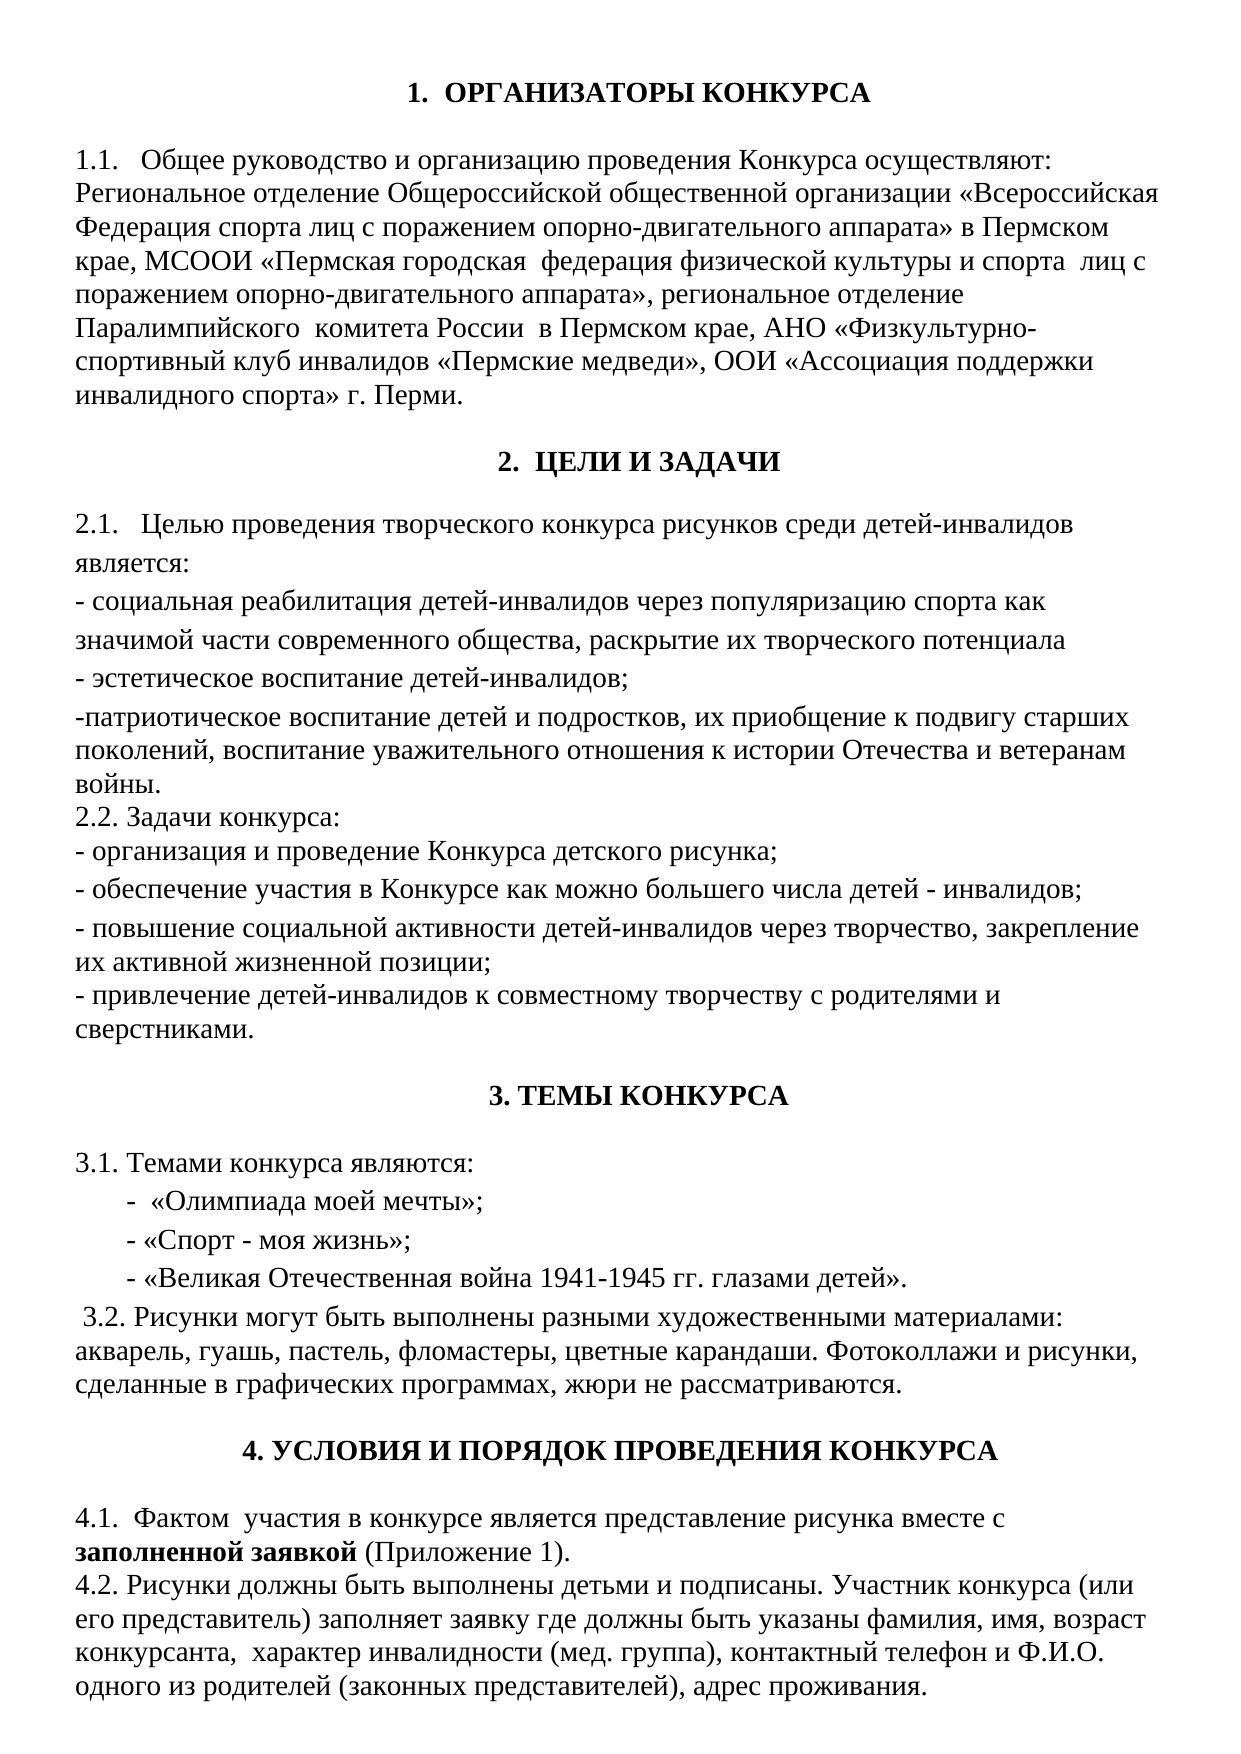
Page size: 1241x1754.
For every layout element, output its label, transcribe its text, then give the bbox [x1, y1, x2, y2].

text - эстетическое воспитание детей-инвалидов; [75, 660, 1165, 694]
text - привлечение детей-инвалидов к совместному творчеству с родителями и сверстниками. [75, 977, 1165, 1044]
text 1.1. Общее руководство и организацию проведения Конкурса осуществляют: Региональное отделение Общероссийской общественной организации «Всероссийская Федерация спорта лиц с поражением опорно-двигательного аппарата» в Пермском крае, МСООИ «Пермская городская федерация физической культуры и спорта лиц с поражением опорно-двигательного аппарата», региональное отделение Паралимпийского комитета России в Пермском крае, АНО «Физкультурно-спортивный клуб инвалидов «Пермские медведи», ООИ «Ассоциация поддержки инвалидного спорта» г. Перми. [75, 142, 1165, 410]
text 4.1. Фактом участия в конкурсе является представление рисунка вместе с заполненной заявкой (Приложение 1). [75, 1500, 1165, 1567]
text - обеспечение участия в Конкурсе как можно большего числа детей - инвалидов; [75, 872, 1165, 905]
list ТЕМЫ КОНКУРСА [150, 1078, 1165, 1111]
text 4. УСЛОВИЯ И ПОРЯДОК ПРОВЕДЕНИЯ КОНКУРСА [75, 1433, 1165, 1467]
text - «Великая Отечественная война 1941-1945 гг. глазами детей». [75, 1261, 1165, 1294]
list ЦЕЛИ И ЗАДАЧИ [112, 444, 1165, 477]
text - социальная реабилитация детей-инвалидов через популяризацию спорта как значимой части современного общества, раскрытие их творческого потенциала [75, 583, 1165, 655]
text 2.1. Целью проведения творческого конкурса рисунков среди детей-инвалидов является: [75, 506, 1165, 578]
text -патриотическое воспитание детей и подростков, их приобщение к подвигу старших поколений, воспитание уважительного отношения к истории Отечества и ветеранам войны. [75, 699, 1165, 799]
text 4.2. Рисунки должны быть выполнены детьми и подписаны. Участник конкурса (или его представитель) заполняет заявку где должны быть указаны фамилия, имя, возраст конкурсанта, характер инвалидности (мед. группа), контактный телефон и Ф.И.О. одного из родителей (законных представителей), адрес проживания. [75, 1567, 1165, 1702]
text - «Спорт - моя жизнь»; [75, 1222, 1165, 1256]
text - повышение социальной активности детей-инвалидов через творчество, закрепление их активной жизненной позиции; [75, 910, 1165, 977]
list ОРГАНИЗАТОРЫ КОНКУРСА [112, 75, 1165, 108]
text - организация и проведение Конкурса детского рисунка; [75, 833, 1165, 867]
text 2.2. Задачи конкурса: [75, 799, 1165, 833]
text - «Олимпиада моей мечты»; [75, 1183, 1165, 1217]
text 3.2. Рисунки могут быть выполнены разными художественными материалами: акварель, гуашь, пастель, фломастеры, цветные карандаши. Фотоколлажи и рисунки, сделанные в графических программах, жюри не рассматриваются. [75, 1299, 1165, 1400]
text 3.1. Темами конкурса являются: [75, 1145, 1165, 1178]
